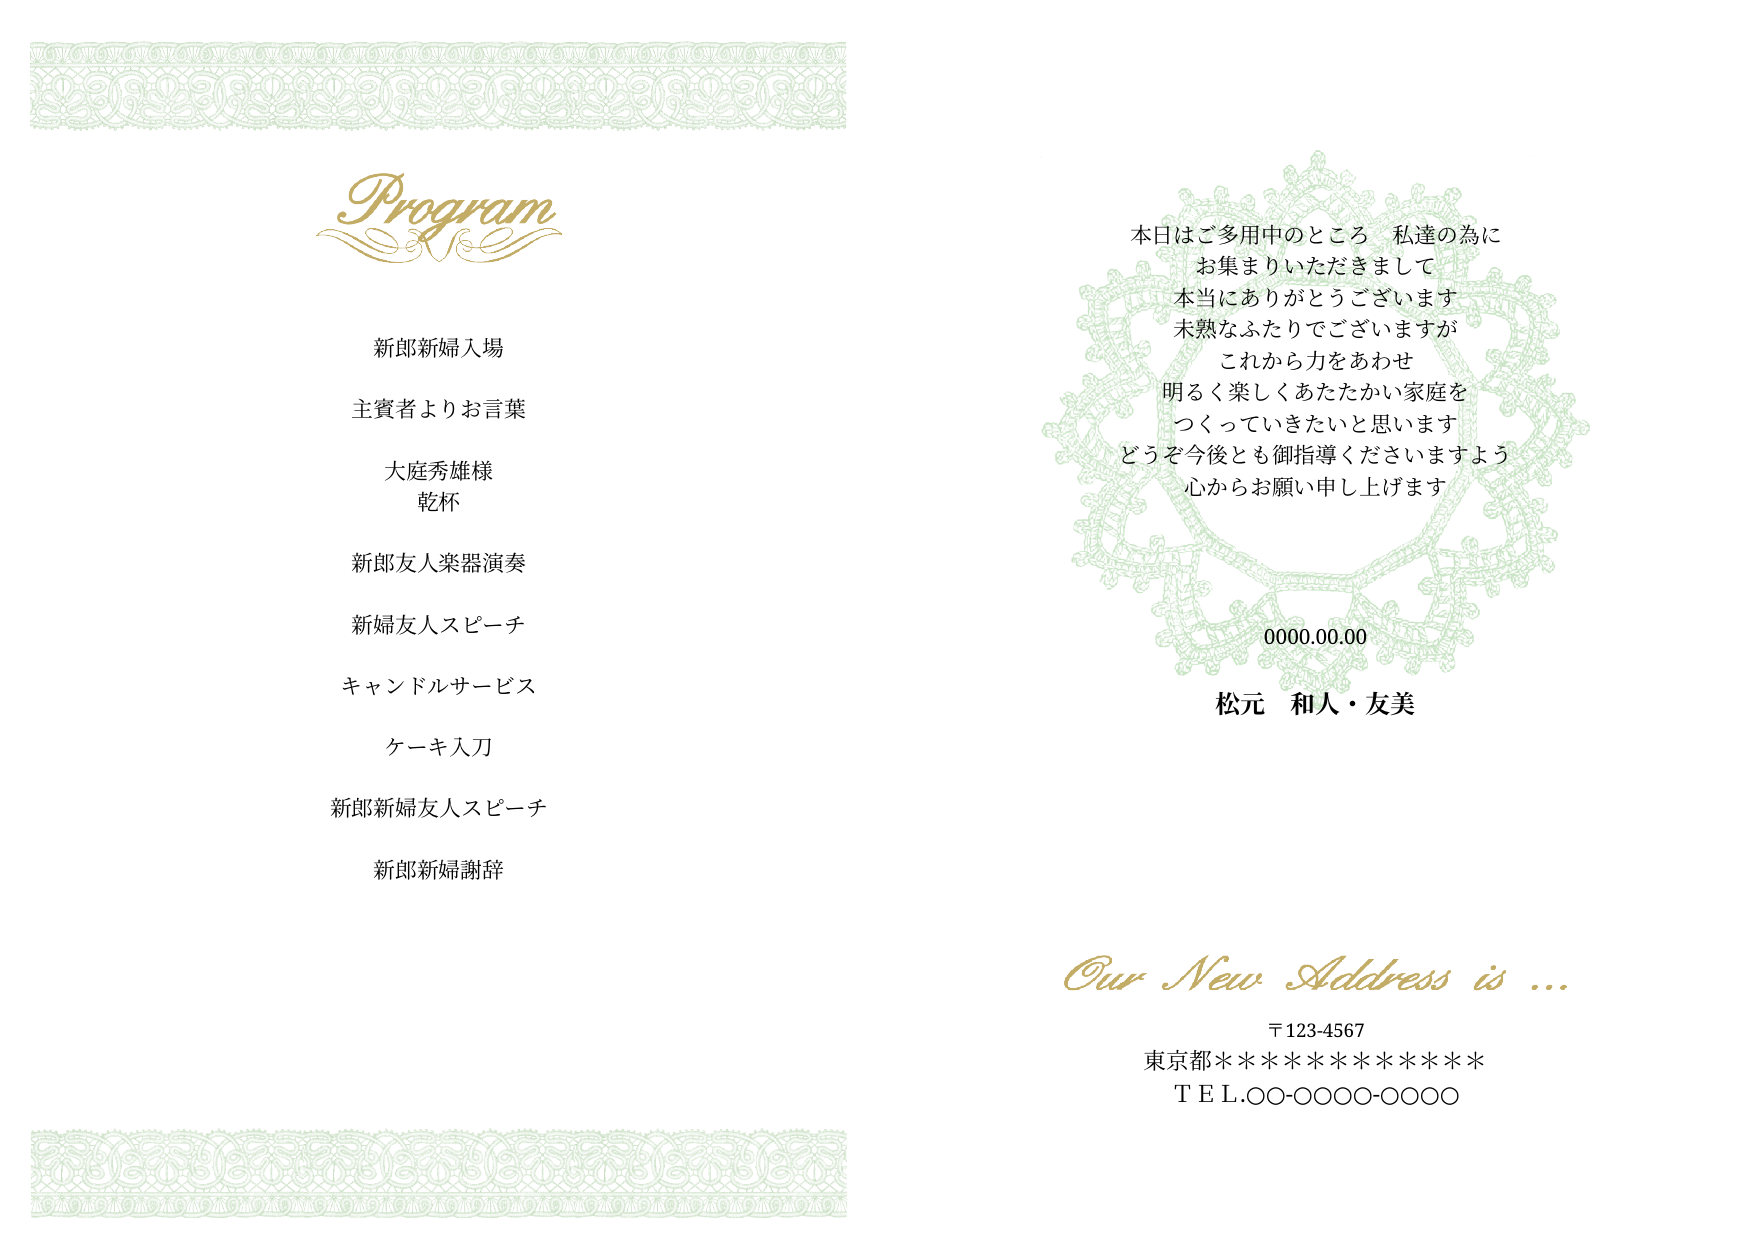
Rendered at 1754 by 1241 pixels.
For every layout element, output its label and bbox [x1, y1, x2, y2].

picture [1372, 702, 1382, 710]
picture [1249, 701, 1254, 710]
picture [1306, 697, 1310, 710]
picture [31, 1127, 846, 1218]
picture [1039, 148, 1592, 710]
picture [1324, 700, 1331, 710]
picture [314, 172, 563, 264]
picture [30, 40, 847, 133]
picture [1063, 953, 1568, 991]
picture [1298, 701, 1303, 710]
